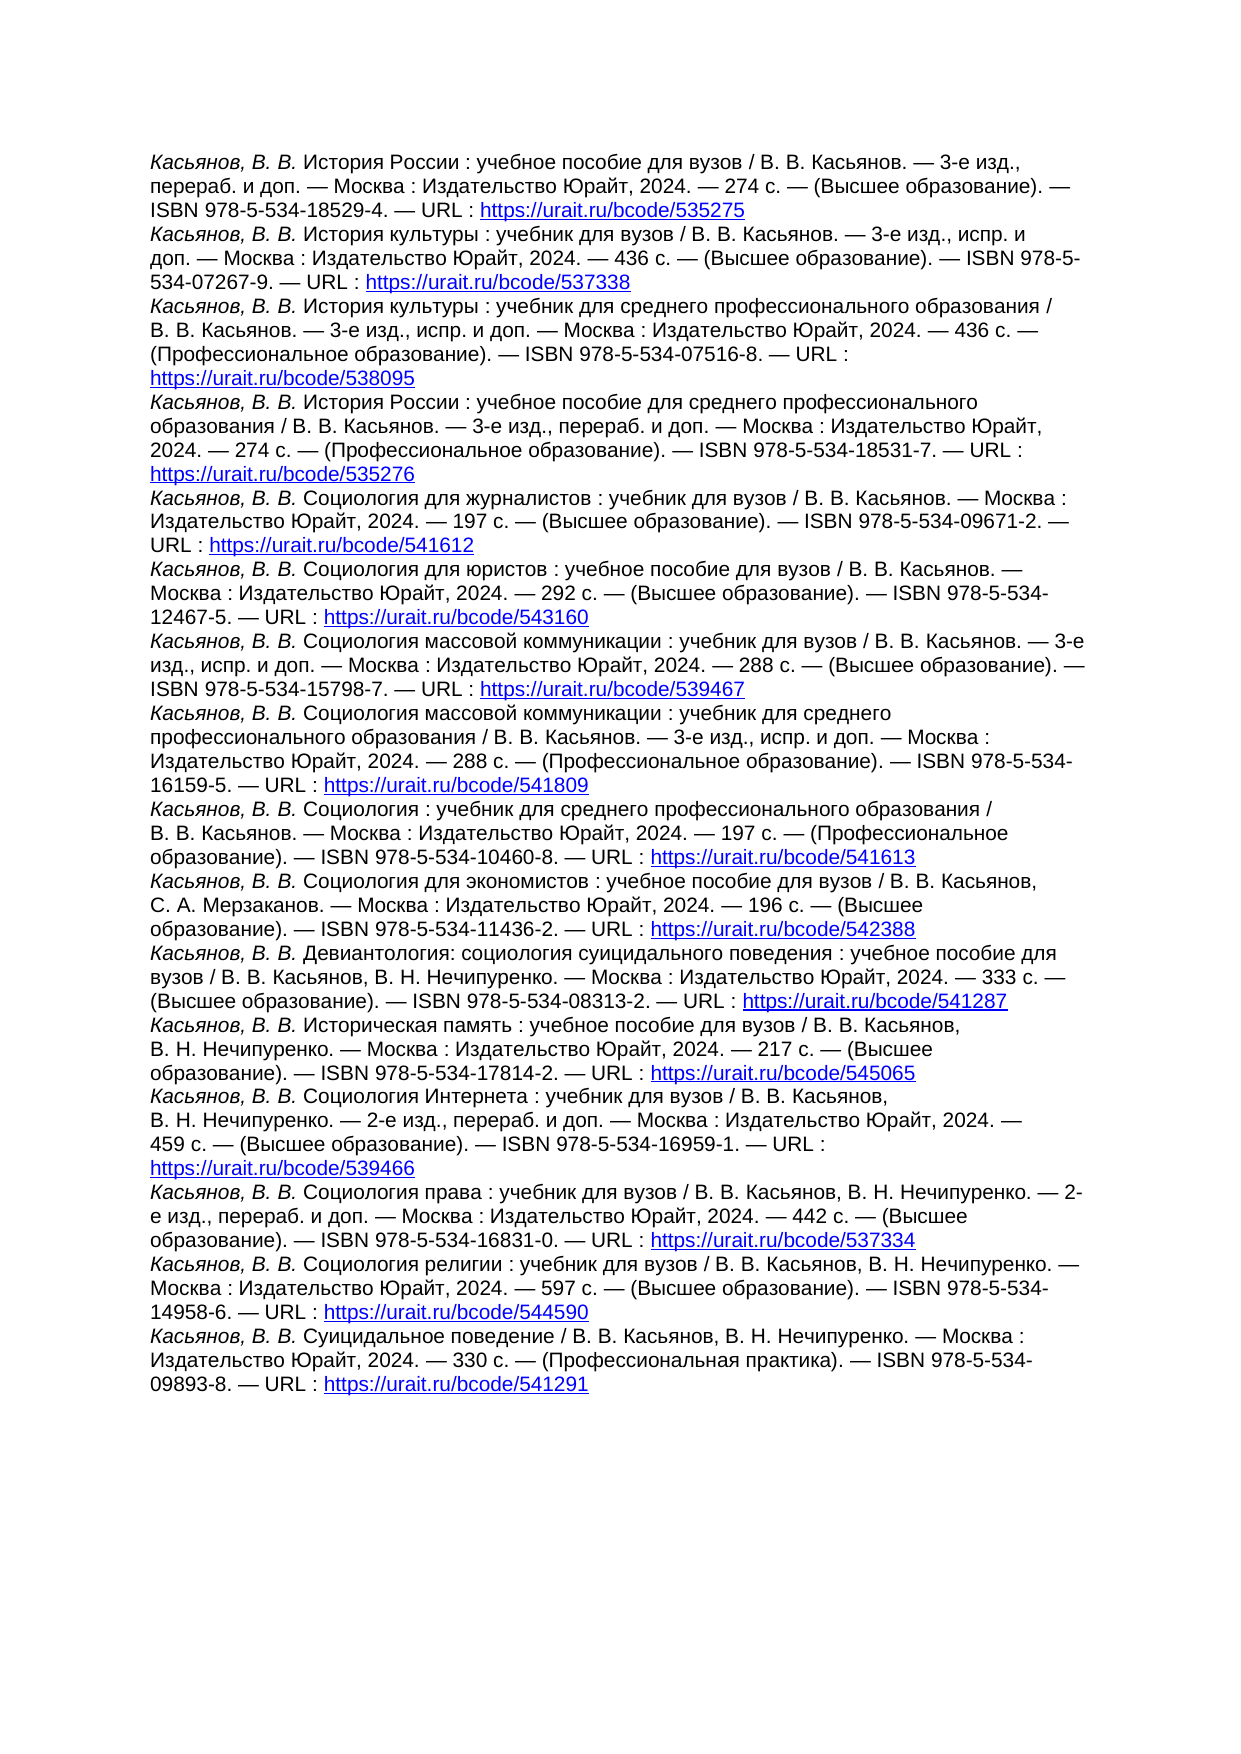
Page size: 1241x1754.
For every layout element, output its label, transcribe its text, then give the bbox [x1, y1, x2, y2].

text Касьянов, В. В. Суицидальное поведение / В. В. Касьянов, В. Н. Нечипуренко. — Москва : Издательство Юрайт, 2024. — 330 с. — (Профессиональная практика). — ISBN 978-5-534-09893-8. — URL : https://urait.ru/bcode/541291 [150, 1324, 1090, 1396]
text Касьянов, В. В. История культуры : учебник для вузов / В. В. Касьянов. — 3-е изд., испр. и доп. — Москва : Издательство Юрайт, 2024. — 436 с. — (Высшее образование). — ISBN 978-5-534-07267-9. — URL : https://urait.ru/bcode/537338 [150, 222, 1090, 294]
text Касьянов, В. В. История культуры : учебник для среднего профессионального образования / В. В. Касьянов. — 3-е изд., испр. и доп. — Москва : Издательство Юрайт, 2024. — 436 с. — (Профессиональное образование). — ISBN 978-5-534-07516-8. — URL : https://urait.ru/bcode/538095 [150, 294, 1090, 389]
text Касьянов, В. В. История России : учебное пособие для среднего профессионального образования / В. В. Касьянов. — 3-е изд., перераб. и доп. — Москва : Издательство Юрайт, 2024. — 274 с. — (Профессиональное образование). — ISBN 978-5-534-18531-7. — URL : https://urait.ru/bcode/535276 [150, 389, 1090, 485]
text Касьянов, В. В. Социология религии : учебник для вузов / В. В. Касьянов, В. Н. Нечипуренко. — Москва : Издательство Юрайт, 2024. — 597 с. — (Высшее образование). — ISBN 978-5-534-14958-6. — URL : https://urait.ru/bcode/544590 [150, 1252, 1090, 1324]
text Касьянов, В. В. Социология массовой коммуникации : учебник для среднего профессионального образования / В. В. Касьянов. — 3-е изд., испр. и доп. — Москва : Издательство Юрайт, 2024. — 288 с. — (Профессиональное образование). — ISBN 978-5-534-16159-5. — URL : https://urait.ru/bcode/541809 [150, 701, 1090, 797]
text Касьянов, В. В. Социология для журналистов : учебник для вузов / В. В. Касьянов. — Москва : Издательство Юрайт, 2024. — 197 с. — (Высшее образование). — ISBN 978-5-534-09671-2. — URL : https://urait.ru/bcode/541612 [150, 485, 1090, 557]
text Касьянов, В. В. История России : учебное пособие для вузов / В. В. Касьянов. — 3-е изд., перераб. и доп. — Москва : Издательство Юрайт, 2024. — 274 с. — (Высшее образование). — ISBN 978-5-534-18529-4. — URL : https://urait.ru/bcode/535275 [150, 150, 1090, 222]
text Касьянов, В. В. Социология для экономистов : учебное пособие для вузов / В. В. Касьянов, С. А. Мерзаканов. — Москва : Издательство Юрайт, 2024. — 196 с. — (Высшее образование). — ISBN 978-5-534-11436-2. — URL : https://urait.ru/bcode/542388 [150, 869, 1090, 941]
text Касьянов, В. В. Социология Интернета : учебник для вузов / В. В. Касьянов, В. Н. Нечипуренко. — 2-е изд., перераб. и доп. — Москва : Издательство Юрайт, 2024. — 459 с. — (Высшее образование). — ISBN 978-5-534-16959-1. — URL : https://urait.ru/bcode/539466 [150, 1084, 1090, 1180]
text Касьянов, В. В. Социология права : учебник для вузов / В. В. Касьянов, В. Н. Нечипуренко. — 2-е изд., перераб. и доп. — Москва : Издательство Юрайт, 2024. — 442 с. — (Высшее образование). — ISBN 978-5-534-16831-0. — URL : https://urait.ru/bcode/537334 [150, 1180, 1090, 1252]
text Касьянов, В. В. Социология массовой коммуникации : учебник для вузов / В. В. Касьянов. — 3-е изд., испр. и доп. — Москва : Издательство Юрайт, 2024. — 288 с. — (Высшее образование). — ISBN 978-5-534-15798-7. — URL : https://urait.ru/bcode/539467 [150, 629, 1090, 701]
text Касьянов, В. В. Девиантология: социология суицидального поведения : учебное пособие для вузов / В. В. Касьянов, В. Н. Нечипуренко. — Москва : Издательство Юрайт, 2024. — 333 с. — (Высшее образование). — ISBN 978-5-534-08313-2. — URL : https://urait.ru/bcode/541287 [150, 941, 1090, 1012]
text Касьянов, В. В. Историческая память : учебное пособие для вузов / В. В. Касьянов, В. Н. Нечипуренко. — Москва : Издательство Юрайт, 2024. — 217 с. — (Высшее образование). — ISBN 978-5-534-17814-2. — URL : https://urait.ru/bcode/545065 [150, 1012, 1090, 1084]
text Касьянов, В. В. Социология : учебник для среднего профессионального образования / В. В. Касьянов. — Москва : Издательство Юрайт, 2024. — 197 с. — (Профессиональное образование). — ISBN 978-5-534-10460-8. — URL : https://urait.ru/bcode/541613 [150, 797, 1090, 869]
text Касьянов, В. В. Социология для юристов : учебное пособие для вузов / В. В. Касьянов. — Москва : Издательство Юрайт, 2024. — 292 с. — (Высшее образование). — ISBN 978-5-534-12467-5. — URL : https://urait.ru/bcode/543160 [150, 557, 1090, 629]
